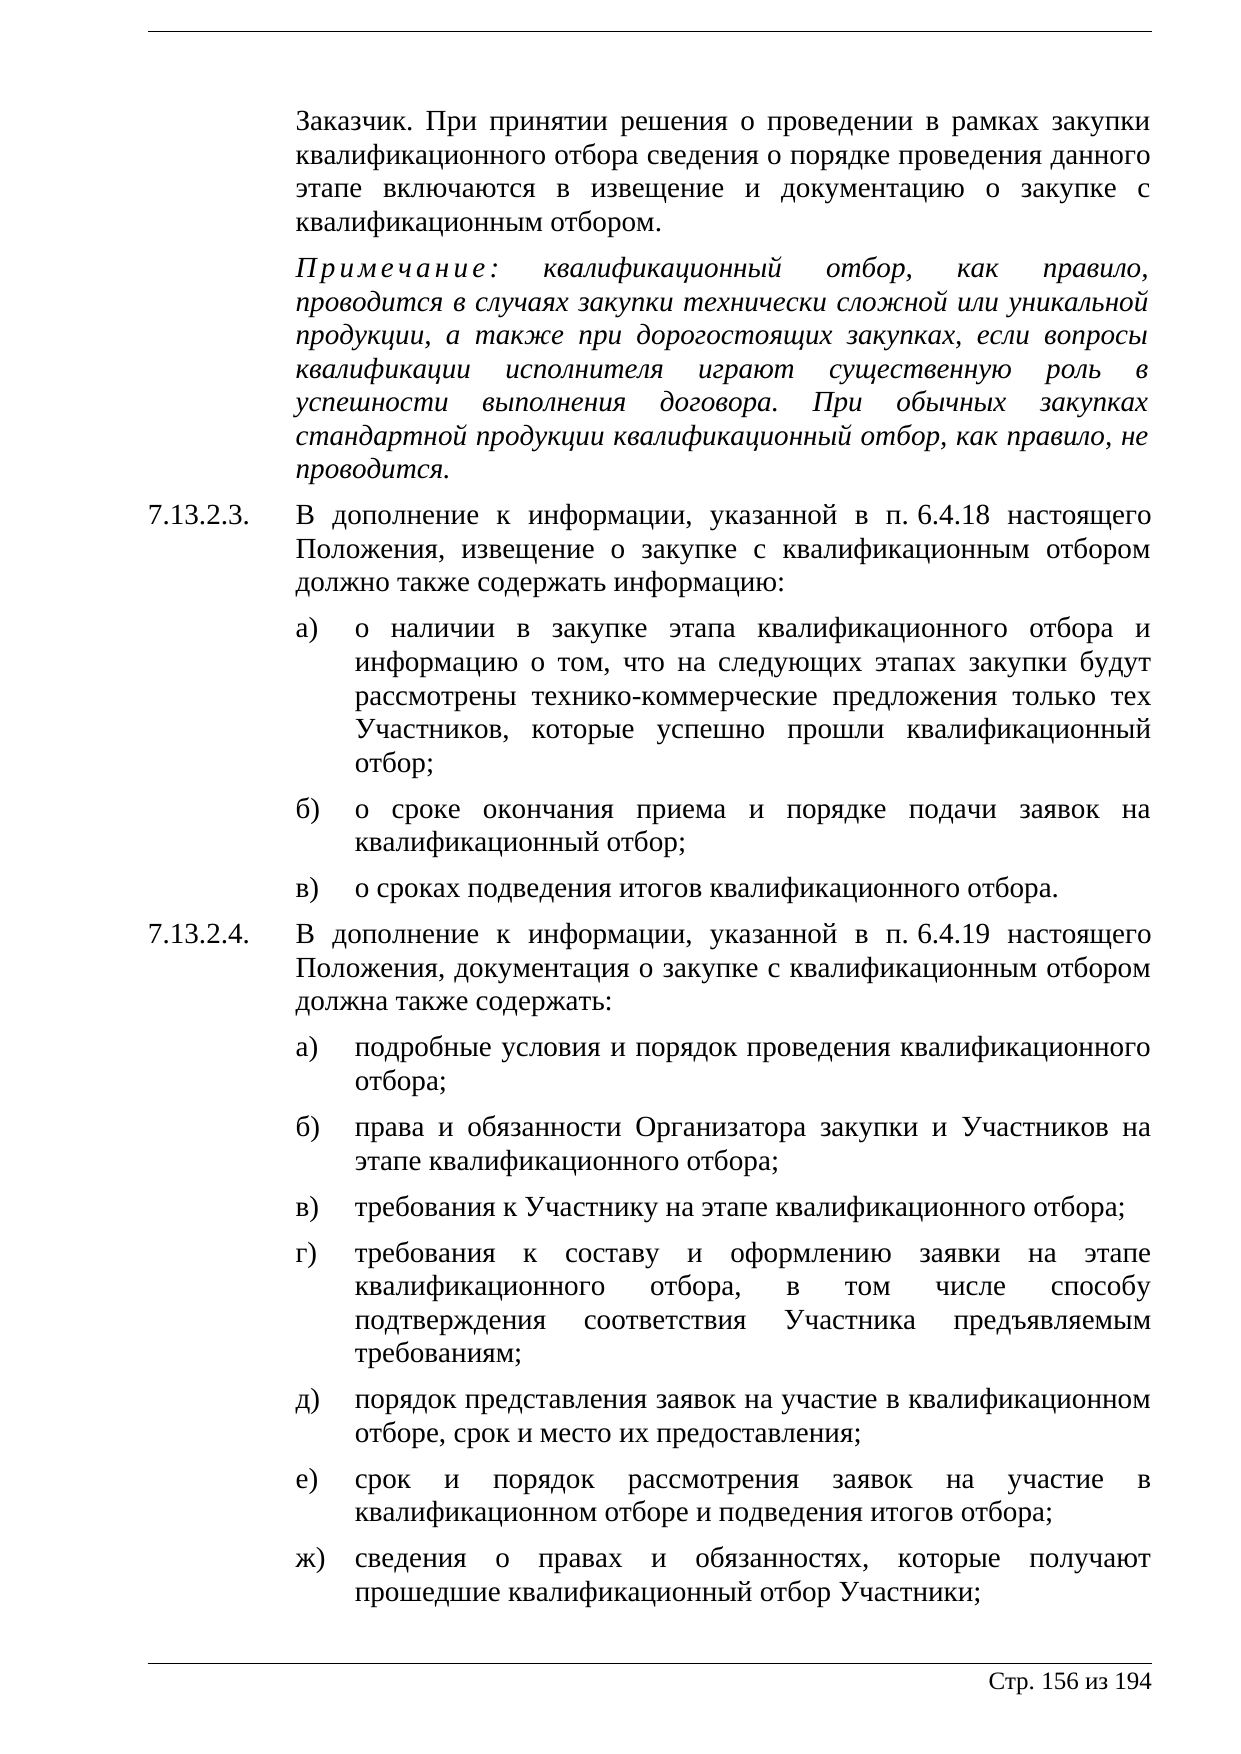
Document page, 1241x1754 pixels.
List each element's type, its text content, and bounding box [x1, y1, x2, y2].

text В дополнение к информации, указанной в п. 6.4.18 настоящего Положения, извещение о закупке с квалификационным отбором должно также содержать информацию: [148, 497, 1152, 598]
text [148, 103, 1152, 238]
list порядок представления заявок на участие в квалификационном отборе, срок и место их предоставления; [295, 1381, 1152, 1448]
list требования к составу и оформлению заявки на этапе квалификационного отбора, в том числе способу подтверждения соответствия Участника предъявляемым требованиям; [295, 1235, 1152, 1369]
list срок и порядок рассмотрения заявок на участие в квалификационном отборе и подведения итогов отбора; [295, 1461, 1152, 1528]
list о наличии в закупке этапа квалификационного отбора и информацию о том, что на следующих этапах закупки будут рассмотрены технико-коммерческие предложения только тех Участников, которые успешно прошли квалификационный отбор; [295, 611, 1152, 778]
list требования к Участнику на этапе квалификационного отбора; [295, 1189, 1152, 1222]
text В дополнение к информации, указанной в п. 6.4.19 настоящего Положения, документация о закупке с квалификационным отбором должна также содержать: [148, 916, 1152, 1017]
list о сроке окончания приема и порядке подачи заявок на квалификационный отбор; [295, 791, 1152, 858]
list подробные условия и порядок проведения квалификационного отбора; [295, 1029, 1152, 1097]
list о сроках подведения итогов квалификационного отбора. [295, 870, 1152, 904]
list сведения о правах и обязанностях, которые получают прошедшие квалификационный отбор Участники; [295, 1541, 1152, 1608]
list права и обязанности Организатора закупки и Участников на этапе квалификационного отбора; [295, 1109, 1152, 1176]
text Примечание: квалификационный отбор, как правило, проводится в случаях закупки технически сложной или уникальной продукции, а также при дорогостоящих закупках, если вопросы квалификации исполнителя играют существенную роль в успешности выполнения договора. При обычных закупках стандартной продукции квалификационный отбор, как правило, не проводится. [295, 250, 1152, 485]
